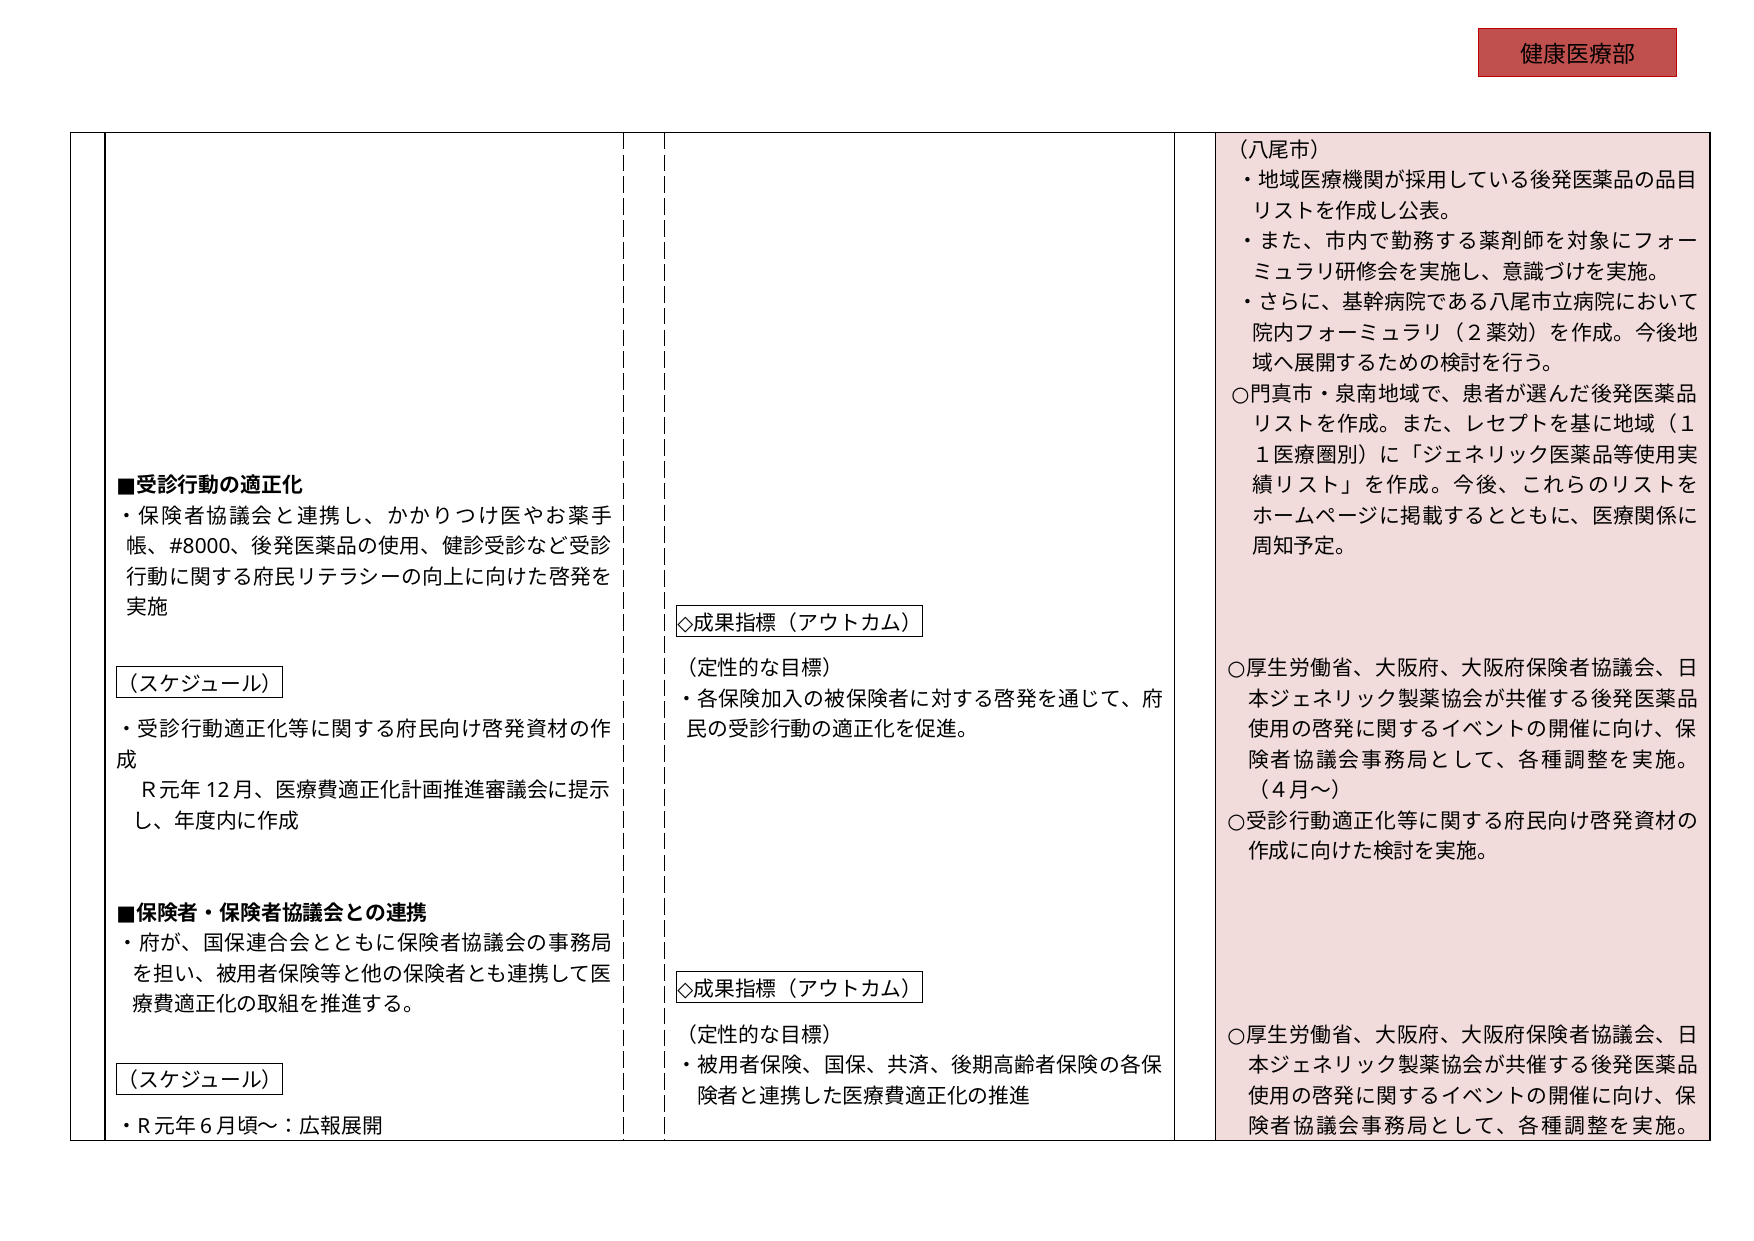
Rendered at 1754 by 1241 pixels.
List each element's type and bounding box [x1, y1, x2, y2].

table_cell [665, 133, 1174, 1140]
table_cell [106, 133, 623, 1140]
table_cell [71, 133, 104, 1140]
table_cell [1216, 133, 1709, 1140]
